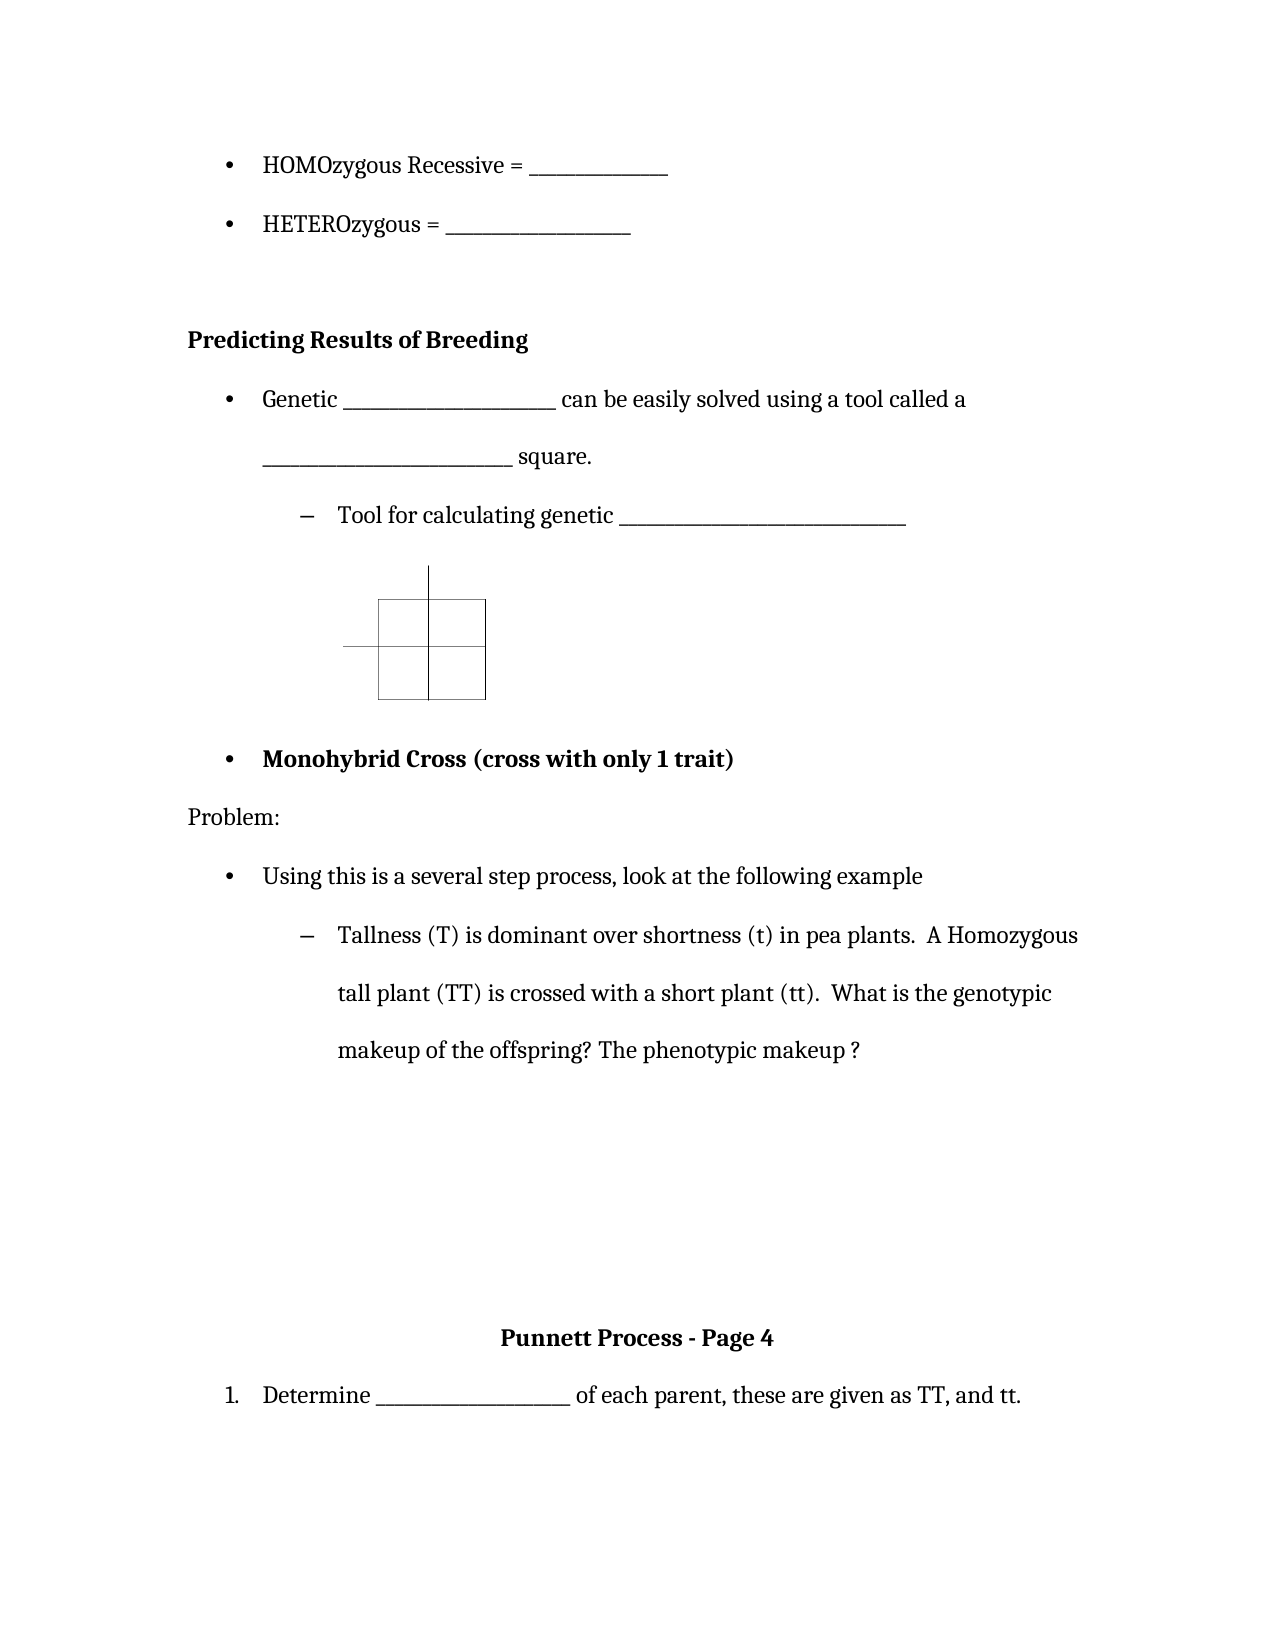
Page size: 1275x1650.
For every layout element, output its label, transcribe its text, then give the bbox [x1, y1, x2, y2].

picture [337, 559, 507, 716]
list HOMOzygous Recessive = _______________ [225, 150, 1087, 180]
list Determine _____________________ of each parent, these are given as TT, and tt. [225, 1381, 1087, 1410]
list Using this is a several step process, look at the following example [225, 861, 1087, 890]
text Punnett Process - Page 4 [187, 1323, 1087, 1352]
list Tallness (T) is dominant over shortness (t) in pea plants. A Homozygous tall plant (TT) is crossed with a short plant (tt). What is the genotypic makeup of the offspring? The phenotypic makeup ? [300, 920, 1087, 1065]
list Tool for calculating genetic _______________________________ [300, 500, 1087, 529]
text Predicting Results of Breeding [187, 326, 1087, 355]
list HETEROzygous = ____________________ [225, 209, 1087, 239]
list Monohybrid Cross (cross with only 1 trait) [225, 744, 1087, 773]
list Genetic _______________________ can be easily solved using a tool called a ___________________________ square. [225, 384, 1087, 471]
text Problem: [187, 803, 1087, 832]
